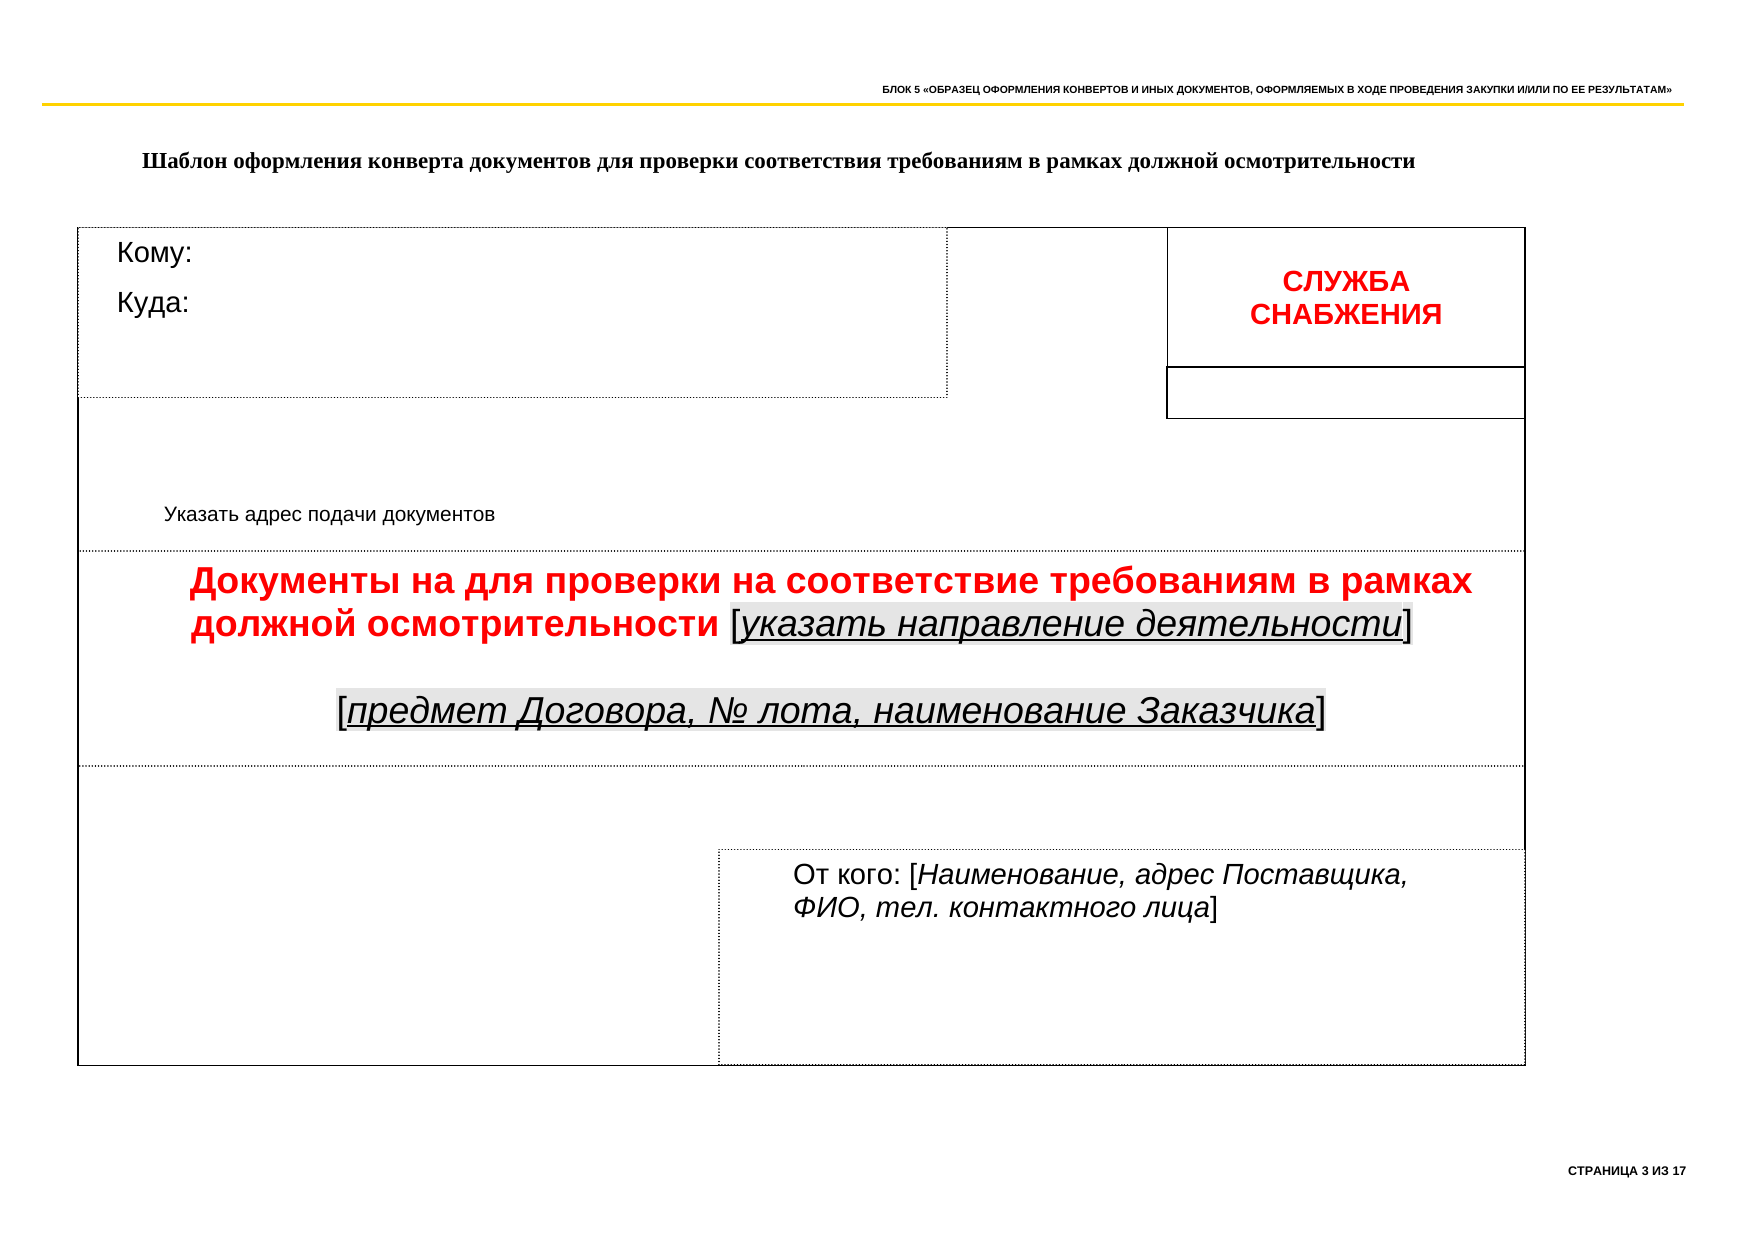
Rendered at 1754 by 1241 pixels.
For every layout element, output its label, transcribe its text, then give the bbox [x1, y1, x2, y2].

text Шаблон оформления конверта документов для проверки соответствия требованиям в рамках должной осмотрительности [142, 147, 1695, 174]
